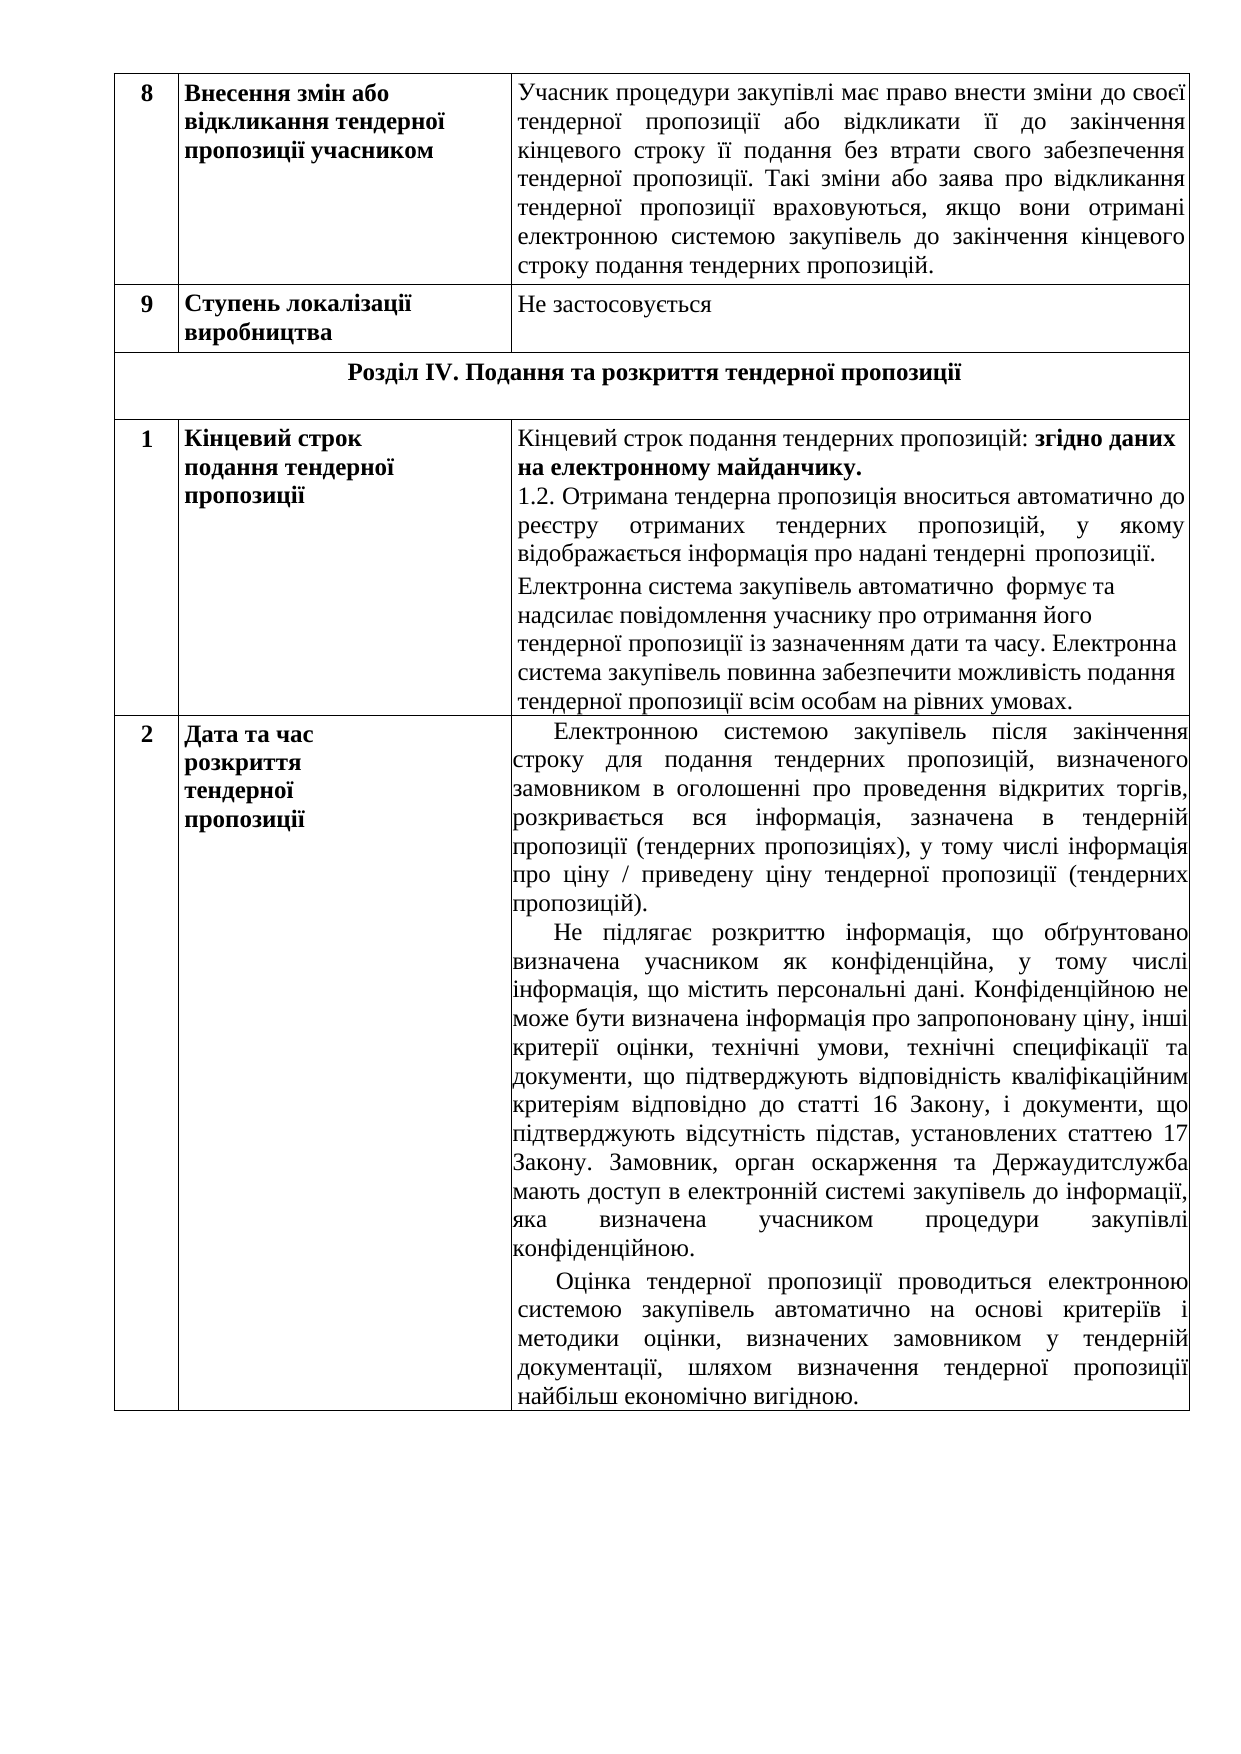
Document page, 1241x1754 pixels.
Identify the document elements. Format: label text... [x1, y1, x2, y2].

table_cell 2 [115, 716, 178, 1409]
table_cell Кінцевий строк подання тендерної пропозиції [179, 420, 511, 715]
table_cell 9 [115, 285, 178, 352]
table_cell Ступень локалізації виробництва [179, 285, 511, 352]
table_header 8 [115, 74, 178, 284]
table_cell Електронною системою закупівель після закінчення строку для подання тендерних пропозицій, визначеного замовником в оголошенні про проведення відкритих торгів, розкривається вся інформація, зазначена в тендерній пропозиції (тендерних пропозиціях), у тому числі інформація про ціну / приведену ціну тендерної пропозиції (тендерних пропозицій). Не підлягає розкриттю інформація, що обґрунтовано визначена учасником як конфіденційна, у тому числі інформація, що містить персональні дані. Конфіденційною не може бути визначена інформація про запропоновану ціну, інші критерії оцінки, технічні умови, технічні специфікації та документи, що підтверджують відповідність кваліфікаційним критеріям відповідно до статті 16 Закону, і документи, що підтверджують відсутність підстав, установлених статтею 17 Закону. Замовник, орган оскарження та Держаудитслужба мають доступ в електронній системі закупівель до інформації, яка визначена учасником процедури закупівлі конфіденційною. Оцінка тендерної пропозиції проводиться електронною системою закупівель автоматично на основі критеріїв і методики оцінки, визначених замовником у тендерній документації, шляхом визначення тендерної пропозиції найбільш економічно вигідною. [512, 1262, 1189, 1409]
table_header Внесення змін або відкликання тендерної пропозиції учасником [179, 74, 511, 284]
table_cell Розділ ІV. Подання та розкриття тендерної пропозиції [115, 353, 1189, 419]
table_cell 1 [115, 420, 178, 715]
table_cell Не застосовується [512, 285, 1189, 352]
table_cell Кінцевий строк подання тендерних пропозицій: згідно даних на електронному майданчику. Отримана тендерна пропозиція вноситься автоматично до реєстру отриманих тендерних пропозицій, у якому відображається інформація про надані тендерні пропозиції. Електронна система закупівель автоматично формує та надсилає повідомлення учаснику про отримання його тендерної пропозиції із зазначенням дати та часу. Електронна система закупівель повинна забезпечити можливість подання тендерної пропозиції всім особам на рівних умовах. [512, 420, 1189, 715]
table_header Учасник процедури закупівлі має право внести зміни до своєї тендерної пропозиції або відкликати її до закінчення кінцевого строку її подання без втрати свого забезпечення тендерної пропозиції. Такі зміни або заява про відкликання тендерної пропозиції враховуються, якщо вони отримані електронною системою закупівель до закінчення кінцевого строку подання тендерних пропозицій. [512, 74, 1189, 284]
table_cell Дата та час розкриття тендерної пропозиції [179, 716, 511, 1409]
